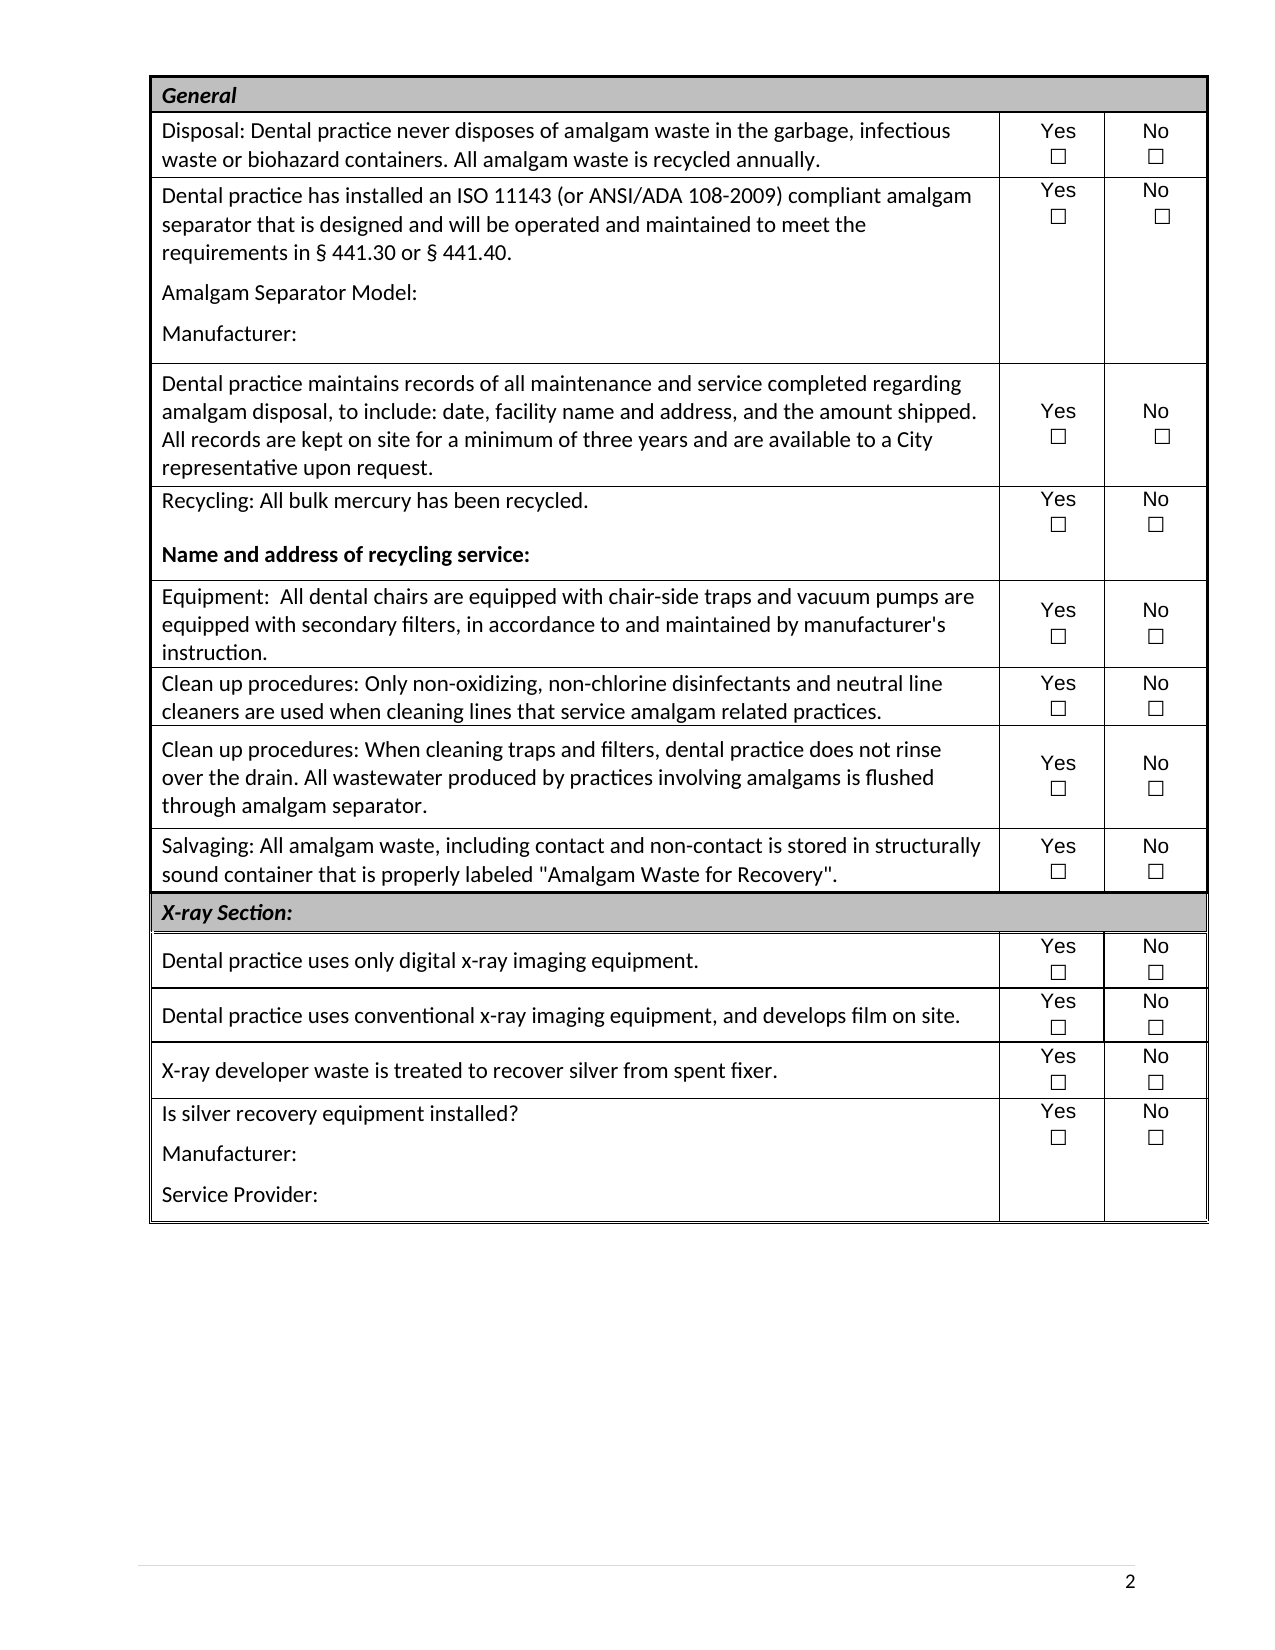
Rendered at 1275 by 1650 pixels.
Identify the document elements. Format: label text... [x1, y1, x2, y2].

table_cell No [1105, 989, 1206, 1041]
table_cell Disposal: Dental practice never disposes of amalgam waste in the garbage, infectious waste or biohazard containers. All amalgam waste is recycled annually. [152, 113, 999, 177]
table_cell Yes [1000, 487, 1104, 580]
table_cell Equipment: All dental chairs are equipped with chair-side traps and vacuum pumps are equipped with secondary filters, in accordance to and maintained by manufacturer's instruction. [152, 581, 999, 667]
table_cell Yes [1000, 1043, 1104, 1097]
table_cell Yes [1000, 364, 1104, 486]
table_cell No [1105, 487, 1206, 580]
table_cell Recycling: All bulk mercury has been recycled. Name and address of recycling service: [152, 487, 999, 580]
table_cell Dental practice maintains records of all maintenance and service completed regarding amalgam disposal, to include: date, facility name and address, and the amount shipped. All records are kept on site for a minimum of three years and are available to a City representative upon request. [152, 364, 999, 486]
table_cell No [1105, 581, 1206, 667]
table_cell Yes [1000, 829, 1104, 891]
table_cell No [1105, 1043, 1206, 1097]
table_cell No [1105, 364, 1206, 486]
table_cell Salvaging: All amalgam waste, including contact and non-contact is stored in structurally sound container that is properly labeled "Amalgam Waste for Recovery". [152, 829, 999, 891]
table_cell Yes [1000, 1099, 1104, 1221]
table_cell Yes [1000, 934, 1103, 987]
table_cell Is silver recovery equipment installed? Manufacturer: Service Provider: [152, 1099, 999, 1221]
table_cell X-ray developer waste is treated to recover silver from spent fixer. [152, 1043, 999, 1097]
table_cell Yes [1000, 726, 1104, 827]
table_cell Dental practice has installed an ISO 11143 (or ANSI/ADA 108-2009) compliant amalgam separator that is designed and will be operated and maintained to meet the requirements in § 441.30 or § 441.40. Amalgam Separator Model: Manufacturer: [152, 178, 999, 363]
table_cell No [1105, 934, 1206, 987]
table_cell Yes [1000, 581, 1104, 667]
table_cell Yes [1000, 113, 1104, 177]
table_cell Clean up procedures: When cleaning traps and filters, dental practice does not rinse over the drain. All wastewater produced by practices involving amalgams is flushed through amalgam separator. [152, 726, 999, 827]
table_cell No [1105, 829, 1206, 891]
table_cell No [1105, 113, 1206, 177]
table_cell Dental practice uses conventional x-ray imaging equipment, and develops film on site. [152, 989, 999, 1041]
table_cell Yes [1000, 178, 1104, 363]
table_cell No [1105, 178, 1206, 363]
table_cell Dental practice uses only digital x-ray imaging equipment. [150, 931, 999, 987]
table_cell No [1105, 726, 1206, 827]
table_header General [152, 78, 1206, 111]
table_cell No [1105, 1099, 1207, 1221]
table_cell Yes [1000, 989, 1103, 1041]
table_cell X-ray Section: [152, 894, 1206, 931]
table_cell Clean up procedures: Only non-oxidizing, non-chlorine disinfectants and neutral line cleaners are used when cleaning lines that service amalgam related practices. [152, 668, 999, 725]
table_cell Yes [1000, 668, 1104, 725]
table_cell No [1105, 668, 1206, 725]
